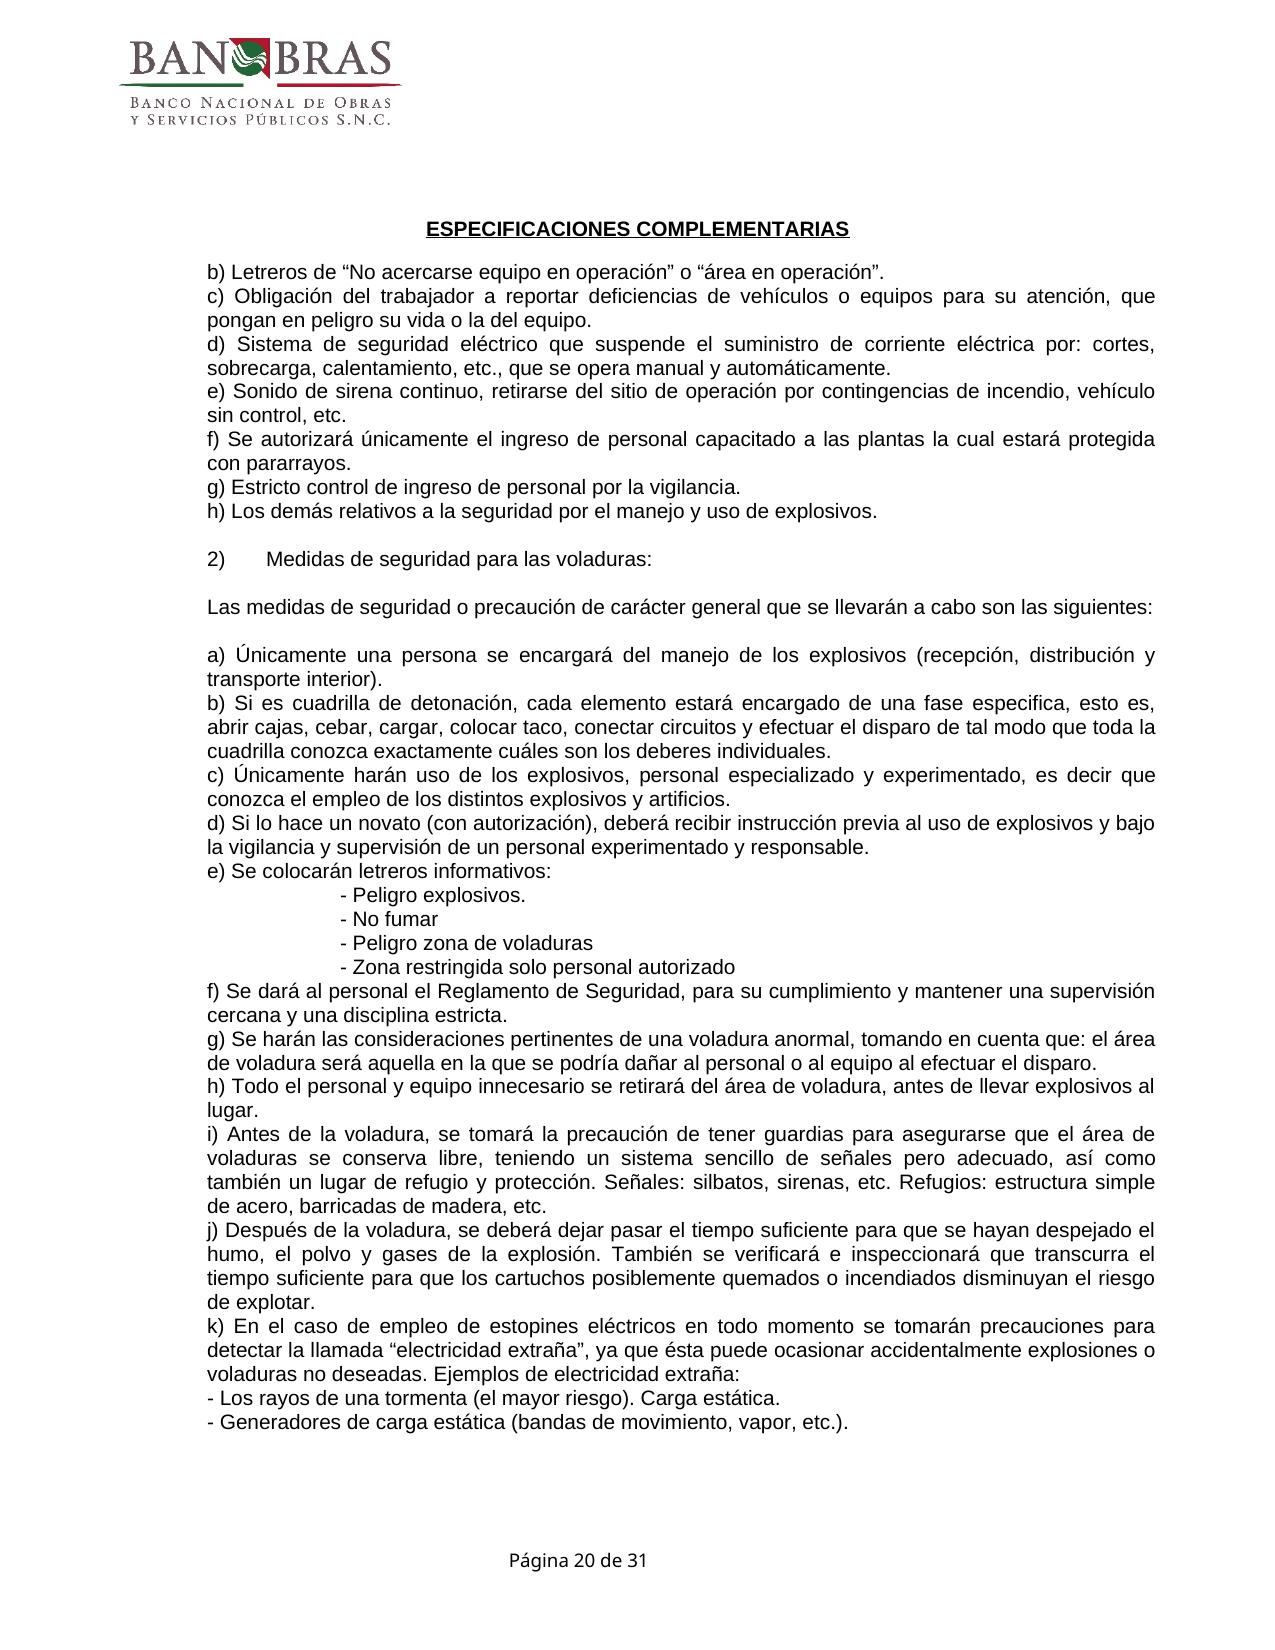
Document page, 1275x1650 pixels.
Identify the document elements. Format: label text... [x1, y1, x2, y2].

text h) Todo el personal y equipo innecesario se retirará del área de voladura, antes de llevar explosivos al lugar. [207, 1074, 1157, 1122]
text - Los rayos de una tormenta (el mayor riesgo). Carga estática. [207, 1386, 1157, 1410]
text - Peligro explosivos. [207, 883, 1157, 907]
text g) Estricto control de ingreso de personal por la vigilancia. [207, 475, 1157, 499]
text i) Antes de la voladura, se tomará la precaución de tener guardias para asegurarse que el área de voladuras se conserva libre, teniendo un sistema sencillo de señales pero adecuado, así como también un lugar de refugio y protección. Señales: silbatos, sirenas, etc. Refugios: estructura simple de acero, barricadas de madera, etc. [207, 1122, 1157, 1218]
text h) Los demás relativos a la seguridad por el manejo y uso de explosivos. [207, 499, 1157, 523]
text e) Se colocarán letreros informativos: [207, 859, 1157, 883]
text j) Después de la voladura, se deberá dejar pasar el tiempo suficiente para que se hayan despejado el humo, el polvo y gases de la explosión. También se verificará e inspeccionará que transcurra el tiempo suficiente para que los cartuchos posiblemente quemados o incendiados disminuyan el riesgo de explotar. [207, 1218, 1157, 1314]
text c) Obligación del trabajador a reportar deficiencias de vehículos o equipos para su atención, que pongan en peligro su vida o la del equipo. [207, 283, 1157, 331]
text - Zona restringida solo personal autorizado [207, 954, 1157, 978]
text g) Se harán las consideraciones pertinentes de una voladura anormal, tomando en cuenta que: el área de voladura será aquella en la que se podría dañar al personal o al equipo al efectuar el disparo. [207, 1026, 1157, 1074]
text f) Se autorizará únicamente el ingreso de personal capacitado a las plantas la cual estará protegida con pararrayos. [207, 427, 1157, 475]
text b) Letreros de “No acercarse equipo en operación” o “área en operación”. [207, 259, 1157, 283]
picture [117, 36, 404, 127]
text e) Sonido de sirena continuo, retirarse del sitio de operación por contingencias de incendio, vehículo sin control, etc. [207, 379, 1157, 427]
text c) Únicamente harán uso de los explosivos, personal especializado y experimentado, es decir que conozca el empleo de los distintos explosivos y artificios. [207, 763, 1157, 811]
text d) Si lo hace un novato (con autorización), deberá recibir instrucción previa al uso de explosivos y bajo la vigilancia y supervisión de un personal experimentado y responsable. [207, 811, 1157, 859]
text b) Si es cuadrilla de detonación, cada elemento estará encargado de una fase especifica, esto es, abrir cajas, cebar, cargar, colocar taco, conectar circuitos y efectuar el disparo de tal modo que toda la cuadrilla conozca exactamente cuáles son los deberes individuales. [207, 691, 1157, 763]
text 2) Medidas de seguridad para las voladuras: [207, 547, 1157, 571]
text Las medidas de seguridad o precaución de carácter general que se llevarán a cabo son las siguientes: [207, 595, 1157, 619]
text d) Sistema de seguridad eléctrico que suspende el suministro de corriente eléctrica por: cortes, sobrecarga, calentamiento, etc., que se opera manual y automáticamente. [207, 331, 1157, 379]
text - Generadores de carga estática (bandas de movimiento, vapor, etc.). [207, 1410, 1157, 1434]
text f) Se dará al personal el Reglamento de Seguridad, para su cumplimiento y mantener una supervisión cercana y una disciplina estricta. [207, 978, 1157, 1026]
text - No fumar [207, 907, 1157, 931]
text a) Únicamente una persona se encargará del manejo de los explosivos (recepción, distribución y transporte interior). [207, 643, 1157, 691]
text - Peligro zona de voladuras [207, 931, 1157, 954]
text k) En el caso de empleo de estopines eléctricos en todo momento se tomarán precauciones para detectar la llamada “electricidad extraña”, ya que ésta puede ocasionar accidentalmente explosiones o voladuras no deseadas. Ejemplos de electricidad extraña: [207, 1314, 1157, 1386]
